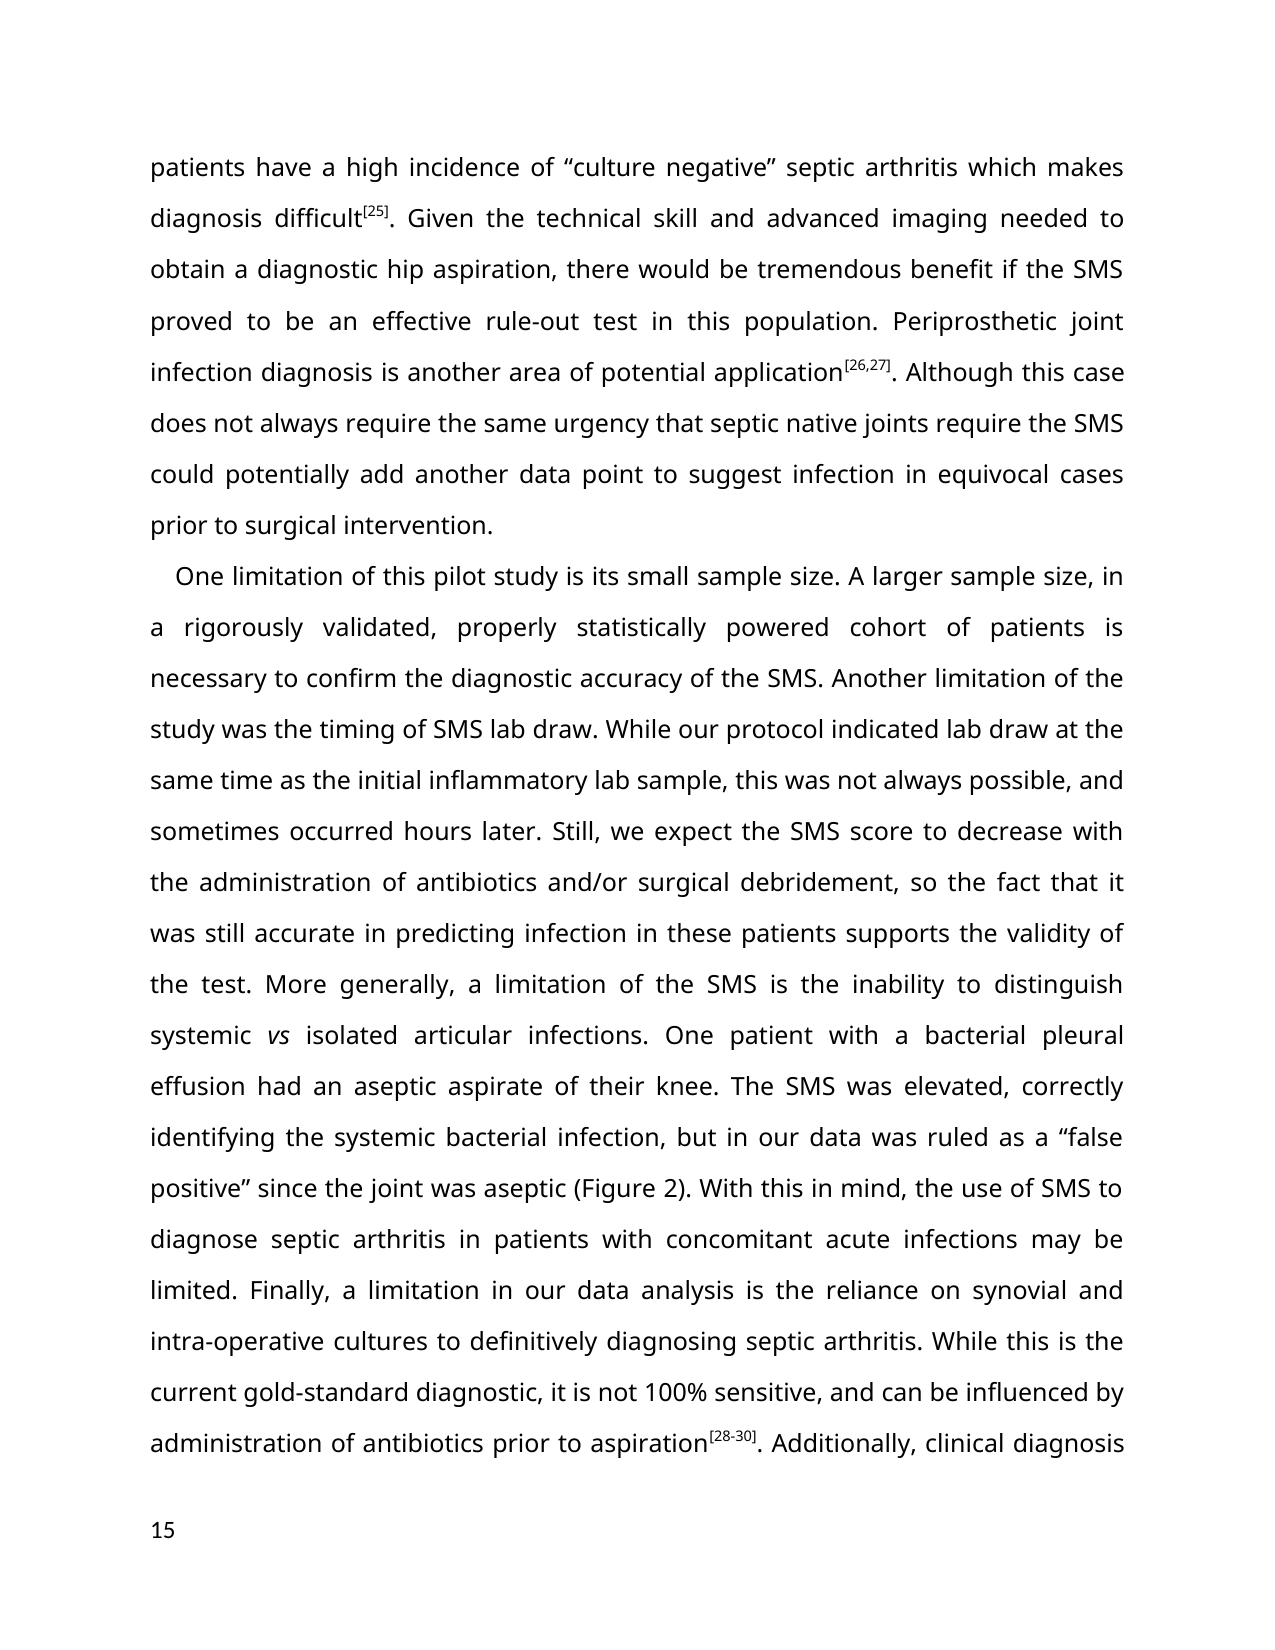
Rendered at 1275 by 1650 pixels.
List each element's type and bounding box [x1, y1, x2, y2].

text [150, 558, 1125, 1460]
text [150, 150, 1125, 541]
